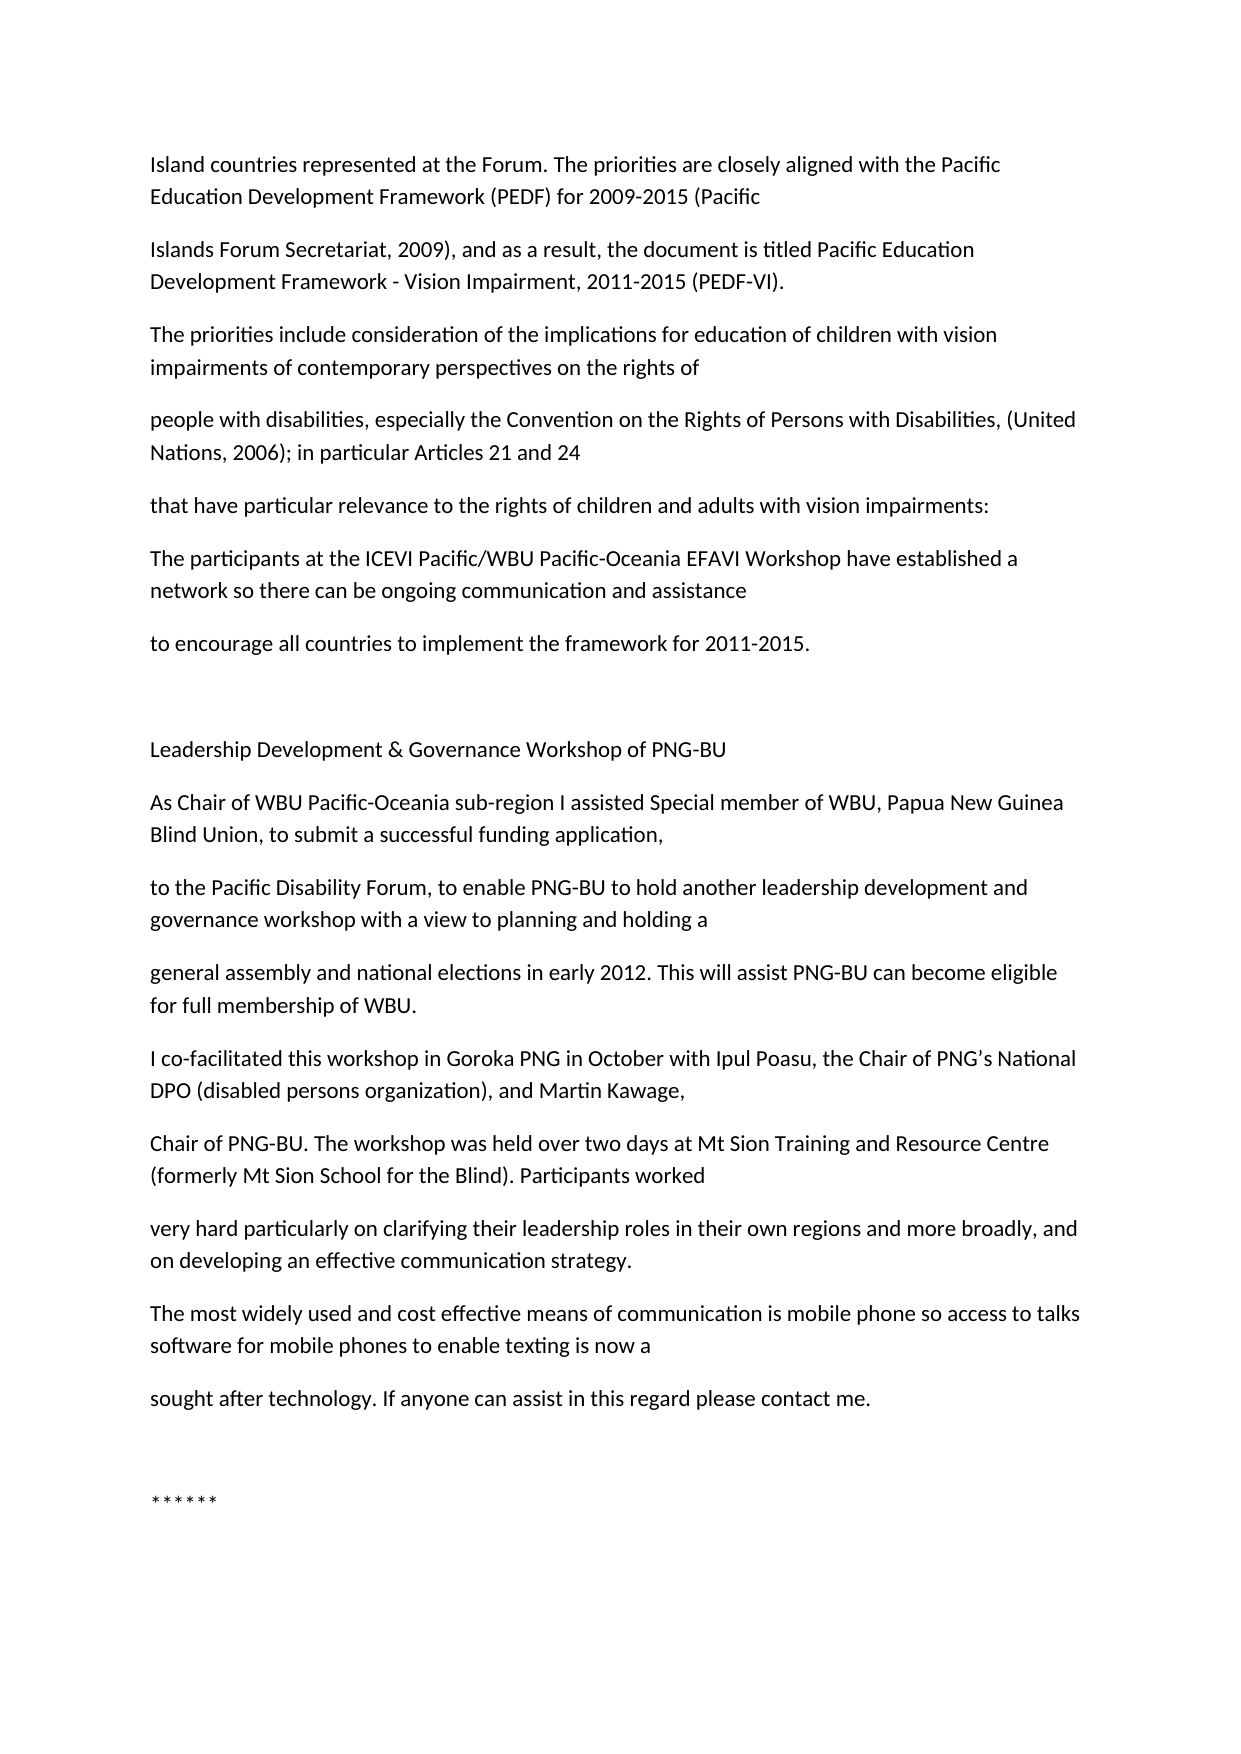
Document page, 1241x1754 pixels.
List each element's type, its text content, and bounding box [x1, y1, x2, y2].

text As Chair of WBU Pacific-Oceania sub-region I assisted Special member of WBU, Papua New Guinea Blind Union, to submit a successful funding application, [150, 788, 1090, 848]
text people with disabilities, especially the Convention on the Rights of Persons with Disabilities, (United Nations, 2006); in particular Articles 21 and 24 [150, 406, 1090, 466]
text Chair of PNG-BU. The workshop was held over two days at Mt Sion Training and Resource Centre (formerly Mt Sion School for the Blind). Participants worked [150, 1129, 1090, 1189]
text Leadership Development & Governance Workshop of PNG-BU [150, 735, 1090, 763]
text general assembly and national elections in early 2012. This will assist PNG-BU can become eligible for full membership of WBU. [150, 958, 1090, 1019]
text Island countries represented at the Forum. The priorities are closely aligned with the Pacific Education Development Framework (PEDF) for 2009-2015 (Pacific [150, 150, 1090, 210]
text Islands Forum Secretariat, 2009), and as a result, the document is titled Pacific Education Development Framework - Vision Impairment, 2011-2015 (PEDF-VI). [150, 235, 1090, 295]
text The priorities include consideration of the implications for education of children with vision impairments of contemporary perspectives on the rights of [150, 320, 1090, 381]
text The most widely used and cost effective means of communication is mobile phone so access to talks software for mobile phones to enable texting is now a [150, 1299, 1090, 1359]
text that have particular relevance to the rights of children and adults with vision impairments: [150, 491, 1090, 519]
text sought after technology. If anyone can assist in this regard please contact me. [150, 1384, 1090, 1413]
text The participants at the ICEVI Pacific/WBU Pacific-Oceania EFAVI Workshop have established a network so there can be ongoing communication and assistance [150, 544, 1090, 604]
text to the Pacific Disability Forum, to enable PNG-BU to hold another leadership development and governance workshop with a view to planning and holding a [150, 873, 1090, 933]
text I co-facilitated this workshop in Goroka PNG in October with Ipul Poasu, the Chair of PNG’s National DPO (disabled persons organization), and Martin Kawage, [150, 1044, 1090, 1104]
text ****** [150, 1491, 1090, 1519]
text to encourage all countries to implement the framework for 2011-2015. [150, 629, 1090, 657]
text very hard particularly on clarifying their leadership roles in their own regions and more broadly, and on developing an effective communication strategy. [150, 1214, 1090, 1274]
